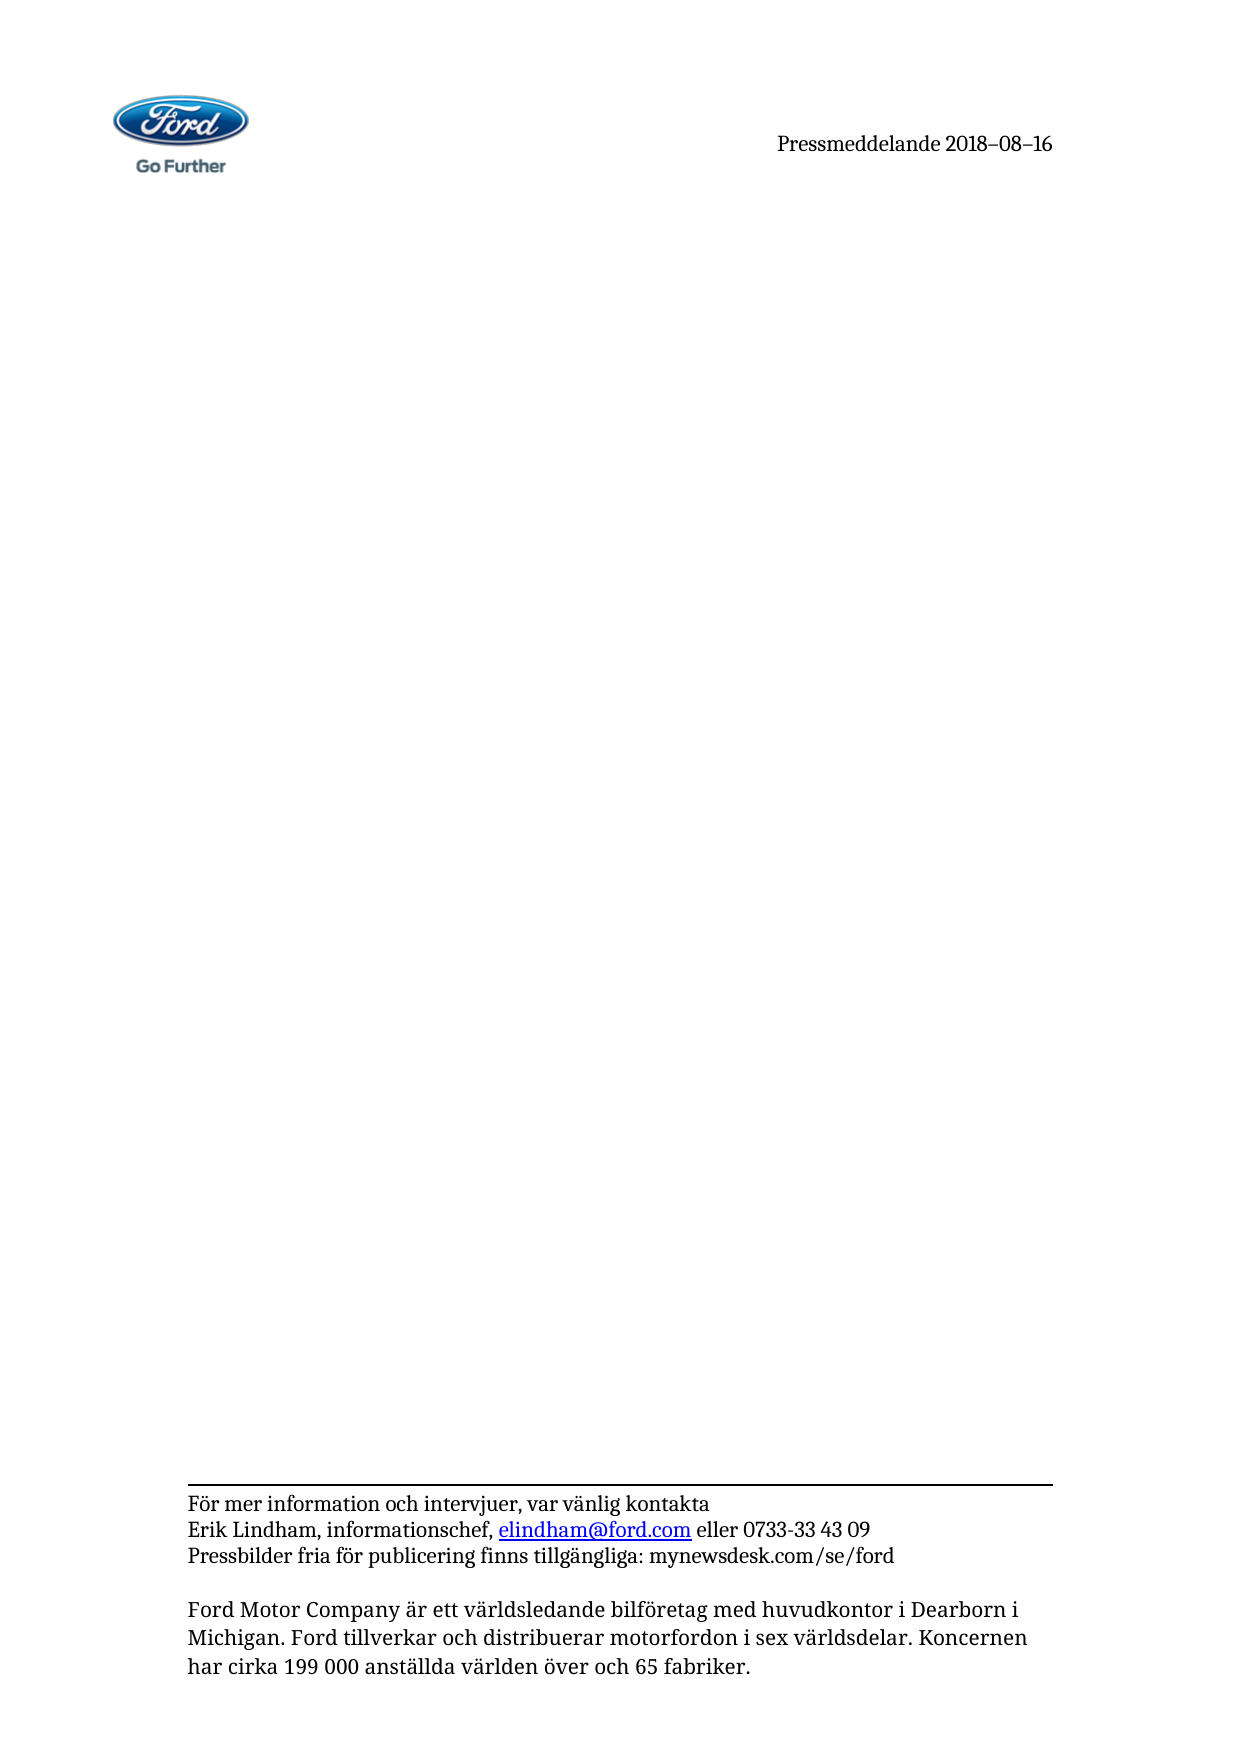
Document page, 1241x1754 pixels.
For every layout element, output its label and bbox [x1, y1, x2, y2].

picture [112, 93, 250, 175]
